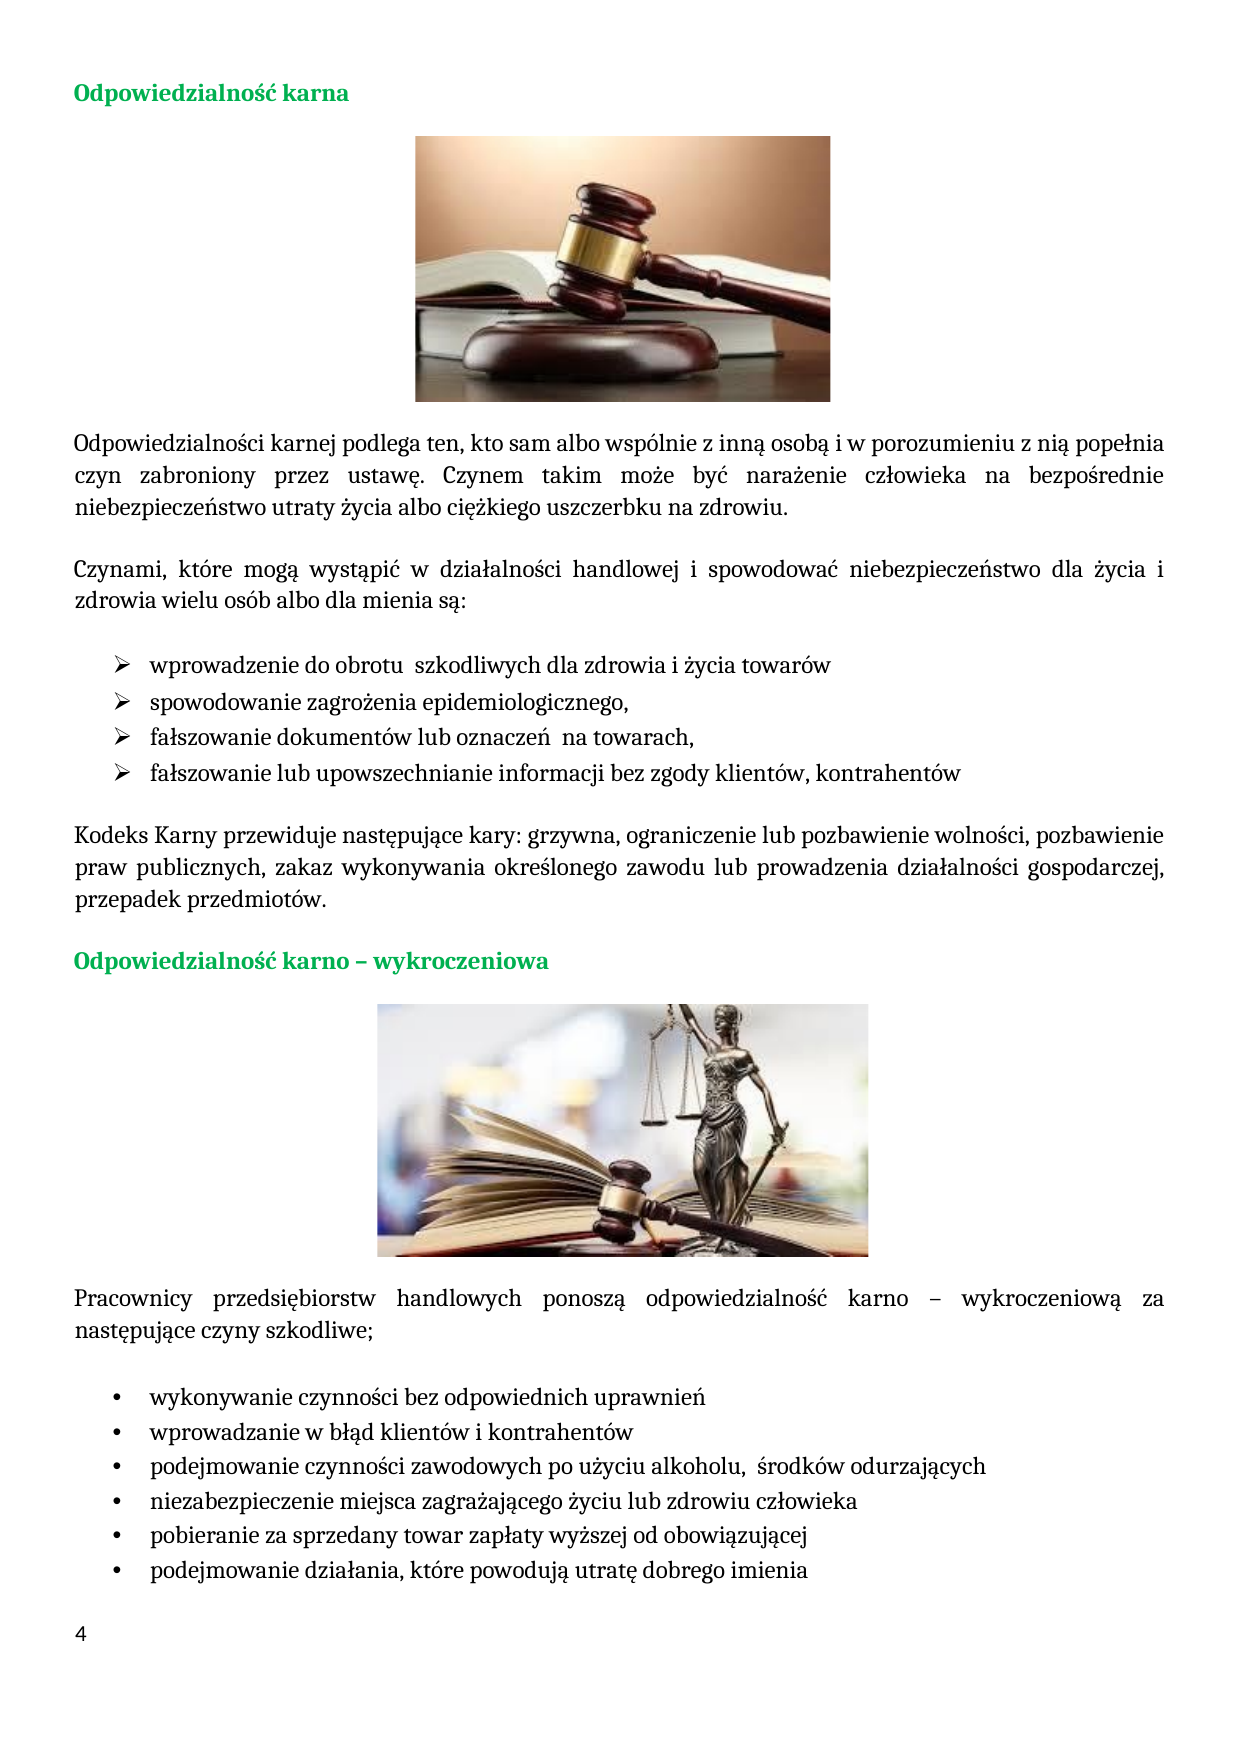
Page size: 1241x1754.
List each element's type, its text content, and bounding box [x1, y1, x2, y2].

subtitle Odpowiedzialność karno – wykroczeniowa [73, 947, 1166, 976]
list wprowadzanie w błąd klientów i kontrahentów [112, 1417, 1166, 1447]
list niezabezpieczenie miejsca zagrażającego życiu lub zdrowiu człowieka [112, 1486, 1166, 1515]
text Kodeks Karny przewiduje następujące kary: grzywna, ograniczenie lub pozbawienie wolności, pozbawienie praw publicznych, zakaz wykonywania określonego zawodu lub prowadzenia działalności gospodarczej, przepadek przedmiotów. [73, 821, 1166, 914]
list podejmowanie czynności zawodowych po użyciu alkoholu, środków odurzających [112, 1451, 1166, 1481]
text Odpowiedzialności karnej podlega ten, kto sam albo wspólnie z inną osobą i w porozumieniu z nią popełnia czyn zabroniony przez ustawę. Czynem takim może być narażenie człowieka na bezpośrednie niebezpieczeństwo utraty życia albo ciężkiego uszczerbku na zdrowiu. [73, 429, 1166, 521]
list fałszowanie lub upowszechnianie informacji bez zgody klientów, kontrahentów [112, 759, 1166, 788]
picture [377, 1004, 869, 1257]
list wykonywanie czynności bez odpowiednich uprawnień [112, 1382, 1166, 1412]
list wprowadzenie do obrotu szkodliwych dla zdrowia i życia towarów [112, 651, 1166, 680]
text Pracownicy przedsiębiorstw handlowych ponoszą odpowiedzialność karno – wykroczeniową za następujące czyny szkodliwe; [73, 1284, 1166, 1345]
picture [415, 136, 831, 402]
list pobieranie za sprzedany towar zapłaty wyższej od obowiązującej [112, 1520, 1166, 1550]
subtitle Odpowiedzialność karna [73, 79, 1166, 108]
text Czynami, które mogą wystąpić w działalności handlowej i spowodować niebezpieczeństwo dla życia i zdrowia wielu osób albo dla mienia są: [73, 554, 1166, 615]
list fałszowanie dokumentów lub oznaczeń na towarach, [112, 723, 1166, 752]
list podejmowanie działania, które powodują utratę dobrego imienia [112, 1555, 1166, 1584]
list spowodowanie zagrożenia epidemiologicznego, [112, 687, 1166, 716]
